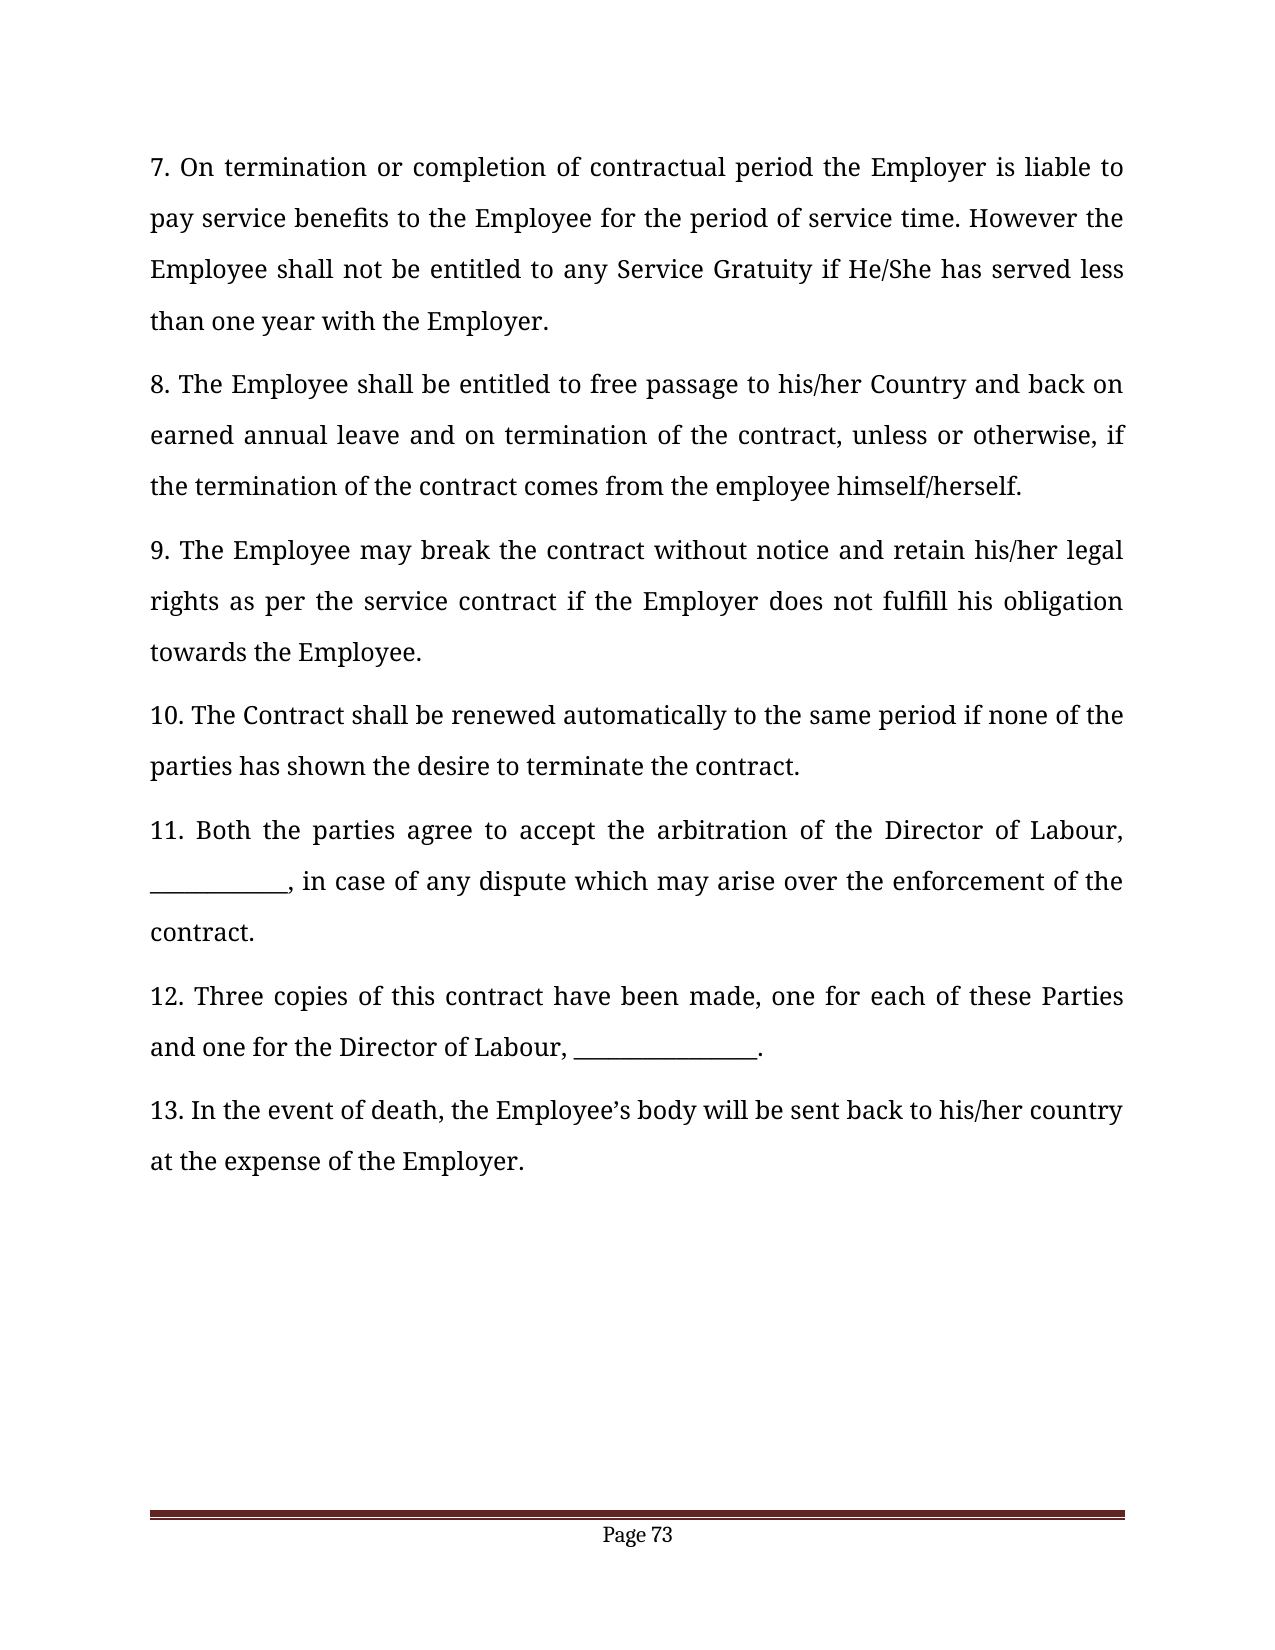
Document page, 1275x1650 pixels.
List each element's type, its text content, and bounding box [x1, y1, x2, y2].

subtitle 10. The Contract shall be renewed automatically to the same period if none of the parties has shown the desire to terminate the contract. [150, 698, 1125, 783]
subtitle 8. The Employee shall be entitled to free passage to his/her Country and back on earned annual leave and on termination of the contract, unless or otherwise, if the termination of the contract comes from the employee himself/herself. [150, 367, 1125, 503]
subtitle 12. Three copies of this contract have been made, one for each of these Parties and one for the Director of Labour, ________________. [150, 978, 1125, 1063]
subtitle 11. Both the parties agree to accept the arbitration of the Director of Labour, ____________, in case of any dispute which may arise over the enforcement of the contract. [150, 812, 1125, 949]
subtitle 7. On termination or completion of contractual period the Employer is liable to pay service benefits to the Employee for the period of service time. However the Employee shall not be entitled to any Service Gratuity if He/She has served less than one year with the Employer. [150, 150, 1125, 337]
subtitle 13. In the event of death, the Employee’s body will be sent back to his/her country at the expense of the Employer. [150, 1093, 1125, 1178]
subtitle 9. The Employee may break the contract without notice and retain his/her legal rights as per the service contract if the Employer does not fulfill his obligation towards the Employee. [150, 532, 1125, 668]
